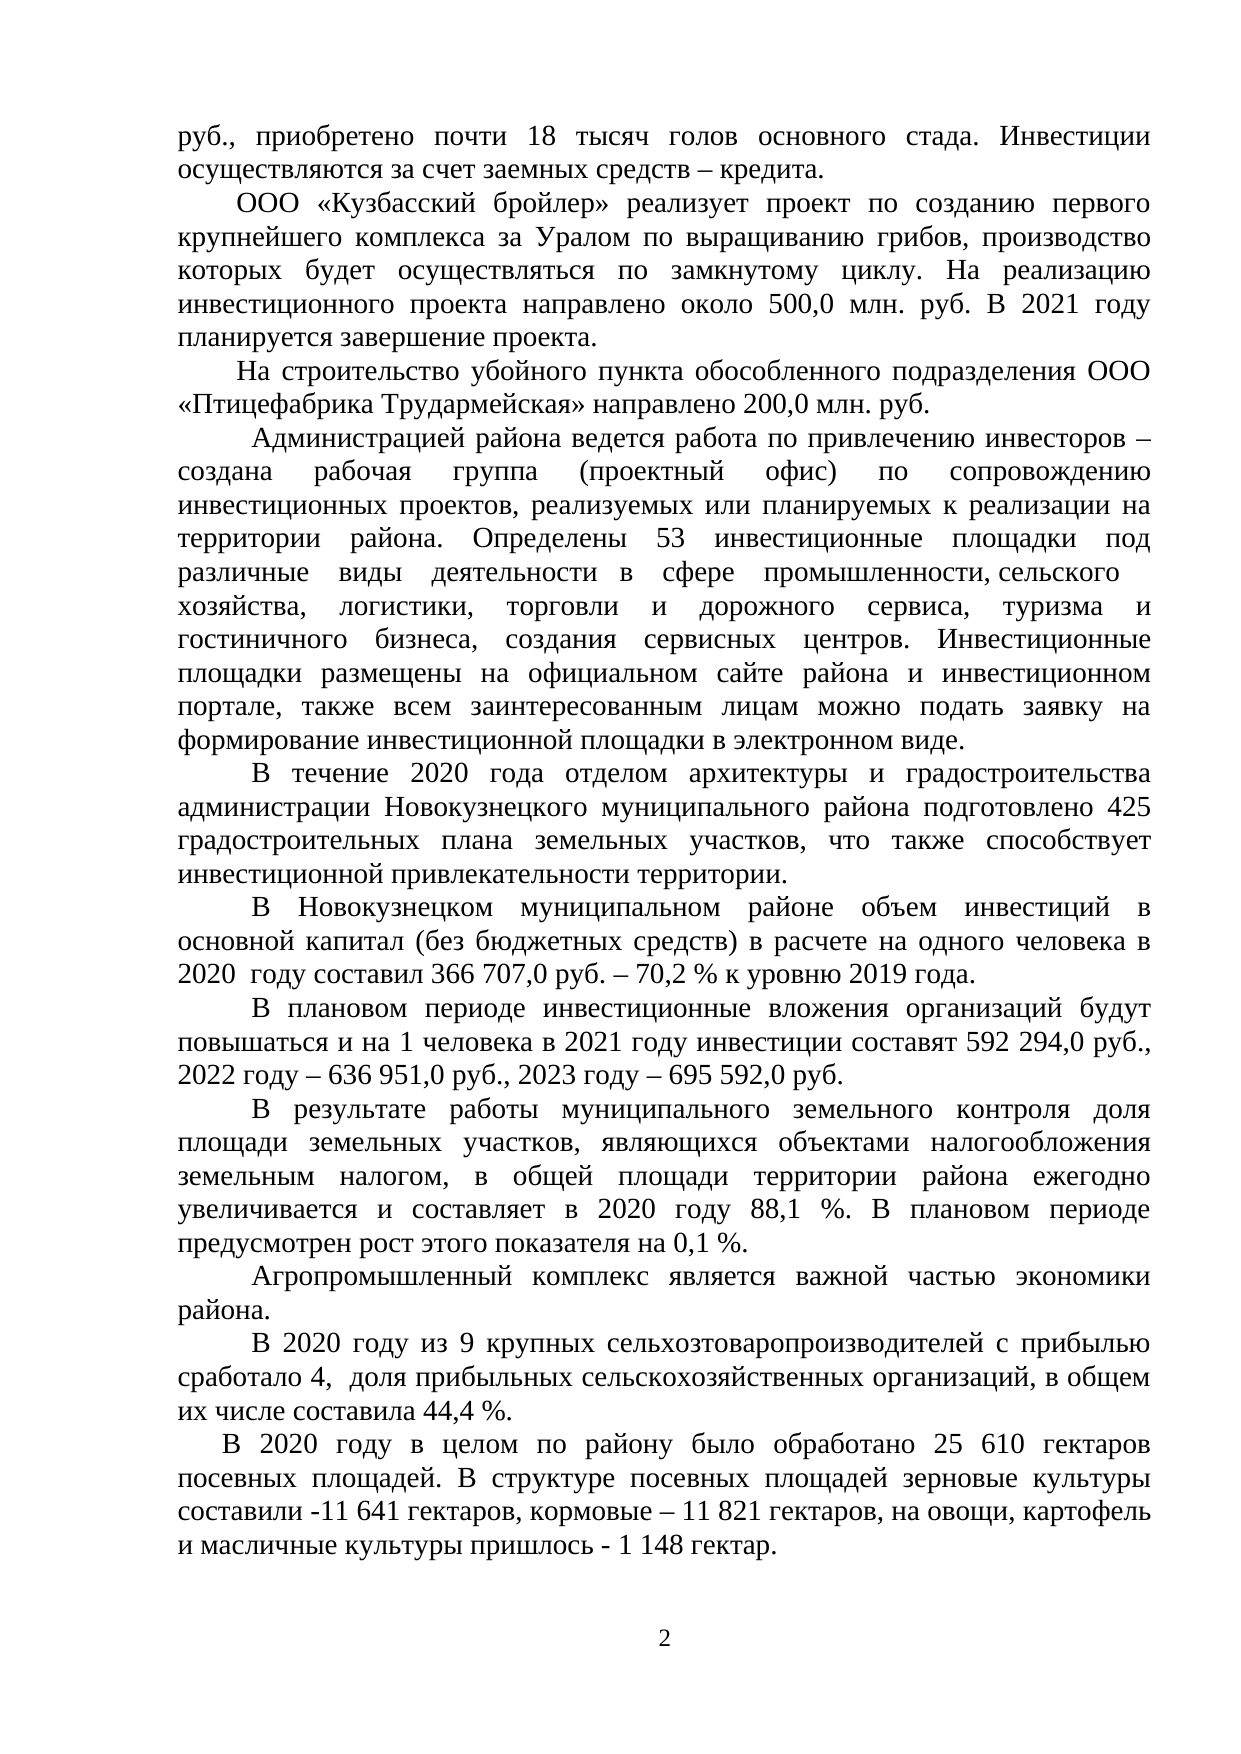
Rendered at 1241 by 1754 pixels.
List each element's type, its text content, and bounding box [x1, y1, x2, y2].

text В 2020 году из 9 крупных сельхозтоваропроизводителей с прибылью сработало 4, доля прибыльных сельскохозяйственных организаций, в общем их числе составила 44,4 %. [177, 1326, 1152, 1426]
list Администрацией района ведется работа по привлечению инвесторов – создана рабочая группа (проектный офис) по сопровождению инвестиционных проектов, реализуемых или планируемых к реализации на территории района. Определены 53 инвестиционные площадки под различные виды деятельности в сфере промышленности, сельского [177, 420, 1152, 588]
text ООО «Кузбасский бройлер» реализует проект по созданию первого крупнейшего комплекса за Уралом по выращиванию грибов, производство которых будет осуществляться по замкнутому циклу. На реализацию инвестиционного проекта направлено около 500,0 млн. руб. В 2021 году планируется завершение проекта. [177, 185, 1152, 353]
list хозяйства, логистики, торговли и дорожного сервиса, туризма и гостиничного бизнеса, создания сервисных центров. Инвестиционные площадки размещены на официальном сайте района и инвестиционном портале, также всем заинтересованным лицам можно подать заявку на формирование инвестиционной площадки в электронном виде. [177, 588, 1152, 755]
text В течение 2020 года отделом архитектуры и градостроительства администрации Новокузнецкого муниципального района подготовлено 425 градостроительных плана земельных участков, что также способствует инвестиционной привлекательности территории. [177, 755, 1152, 889]
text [177, 118, 1152, 185]
text В Новокузнецком муниципальном районе объем инвестиций в основной капитал (без бюджетных средств) в расчете на одного человека в 2020 году составил 366 707,0 руб. – 70,2 % к уровню 2019 года. [177, 889, 1152, 990]
text В плановом периоде инвестиционные вложения организаций будут повышаться и на 1 человека в 2021 году инвестиции составят 592 294,0 руб., 2022 году – 636 951,0 руб., 2023 году – 695 592,0 руб. [177, 990, 1152, 1091]
text Агропромышленный комплекс является важной частью экономики района. [177, 1258, 1152, 1326]
text В результате работы муниципального земельного контроля доля площади земельных участков, являющихся объектами налогообложения земельным налогом, в общей площади территории района ежегодно увеличивается и составляет в 2020 году 88,1 %. В плановом периоде предусмотрен рост этого показателя на 0,1 %. [177, 1091, 1152, 1258]
text На строительство убойного пункта обособленного подразделения ООО «Птицефабрика Трудармейская» направлено 200,0 млн. руб. [177, 353, 1152, 420]
text В 2020 году в целом по району было обработано 25 610 гектаров посевных площадей. В структуре посевных площадей зерновые культуры составили -11 641 гектаров, кормовые – 11 821 гектаров, на овощи, картофель и масличные культуры пришлось - 1 148 гектар. [177, 1426, 1152, 1560]
